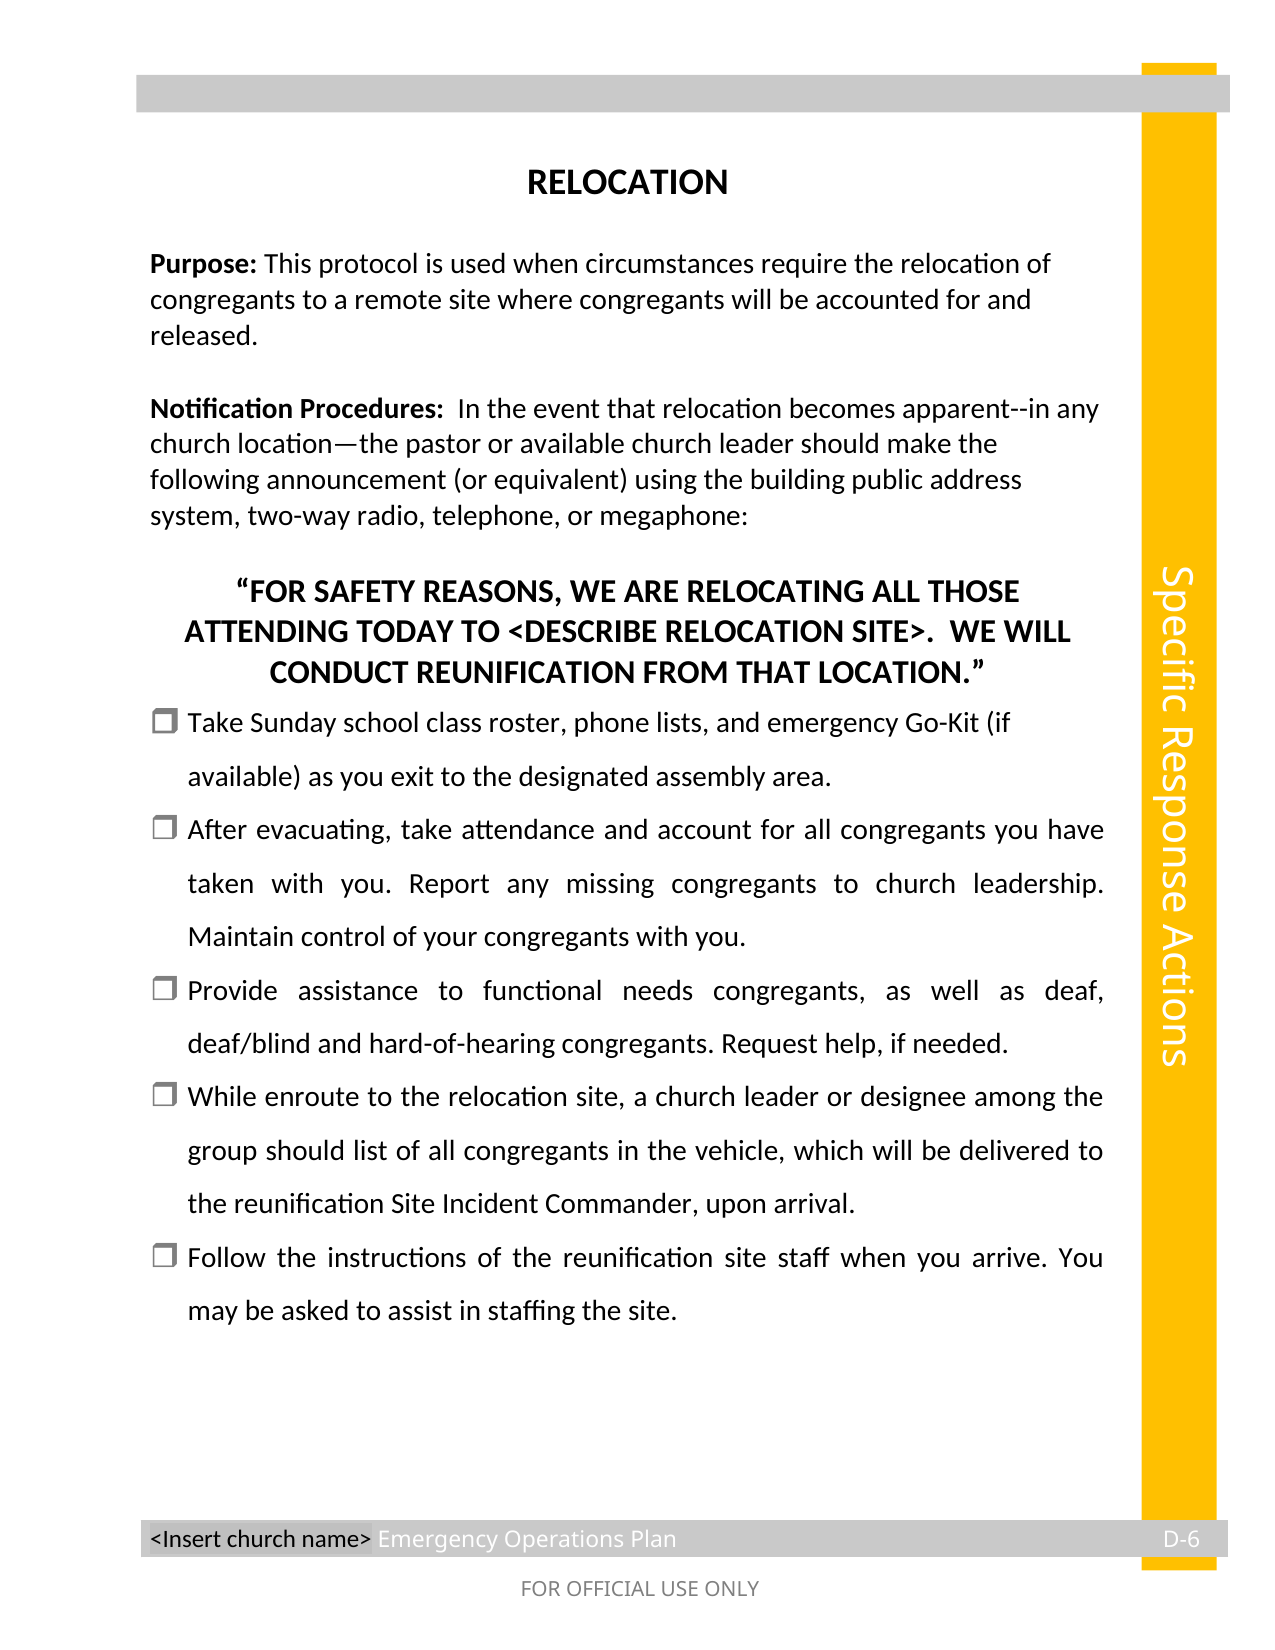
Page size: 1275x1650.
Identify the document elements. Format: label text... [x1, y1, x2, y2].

list While enroute to the relocation site, a church leader or designee among the group should list of all congregants in the vehicle, which will be delivered to the reunification Site Incident Commander, upon arrival. [150, 1078, 1106, 1221]
list Take Sunday school class roster, phone lists, and emergency Go-Kit (if available) as you exit to the designated assembly area. [150, 704, 1106, 793]
text “FOR SAFETY REASONS, WE ARE RELOCATING ALL THOSE ATTENDING TODAY TO <DESCRIBE RELOCATION SITE>. WE WILL CONDUCT REUNIFICATION FROM THAT LOCATION.” [150, 570, 1106, 692]
list After evacuating, take attendance and account for all congregants you have taken with you. Report any missing congregants to church leadership. Maintain control of your congregants with you. [150, 811, 1106, 954]
text Notification Procedures: In the event that relocation becomes apparent--in any church location—the pastor or available church leader should make the following announcement (or equivalent) using the building public address system, two-way radio, telephone, or megaphone: [150, 390, 1106, 532]
text RELOCATION [150, 158, 1106, 204]
text Purpose: This protocol is used when circumstances require the relocation of congregants to a remote site where congregants will be accounted for and released. [150, 245, 1106, 352]
list Follow the instructions of the reunification site staff when you arrive. You may be asked to assist in staffing the site. [150, 1239, 1106, 1328]
list Provide assistance to functional needs congregants, as well as deaf, deaf/blind and hard-of-hearing congregants. Request help, if needed. [150, 972, 1106, 1061]
